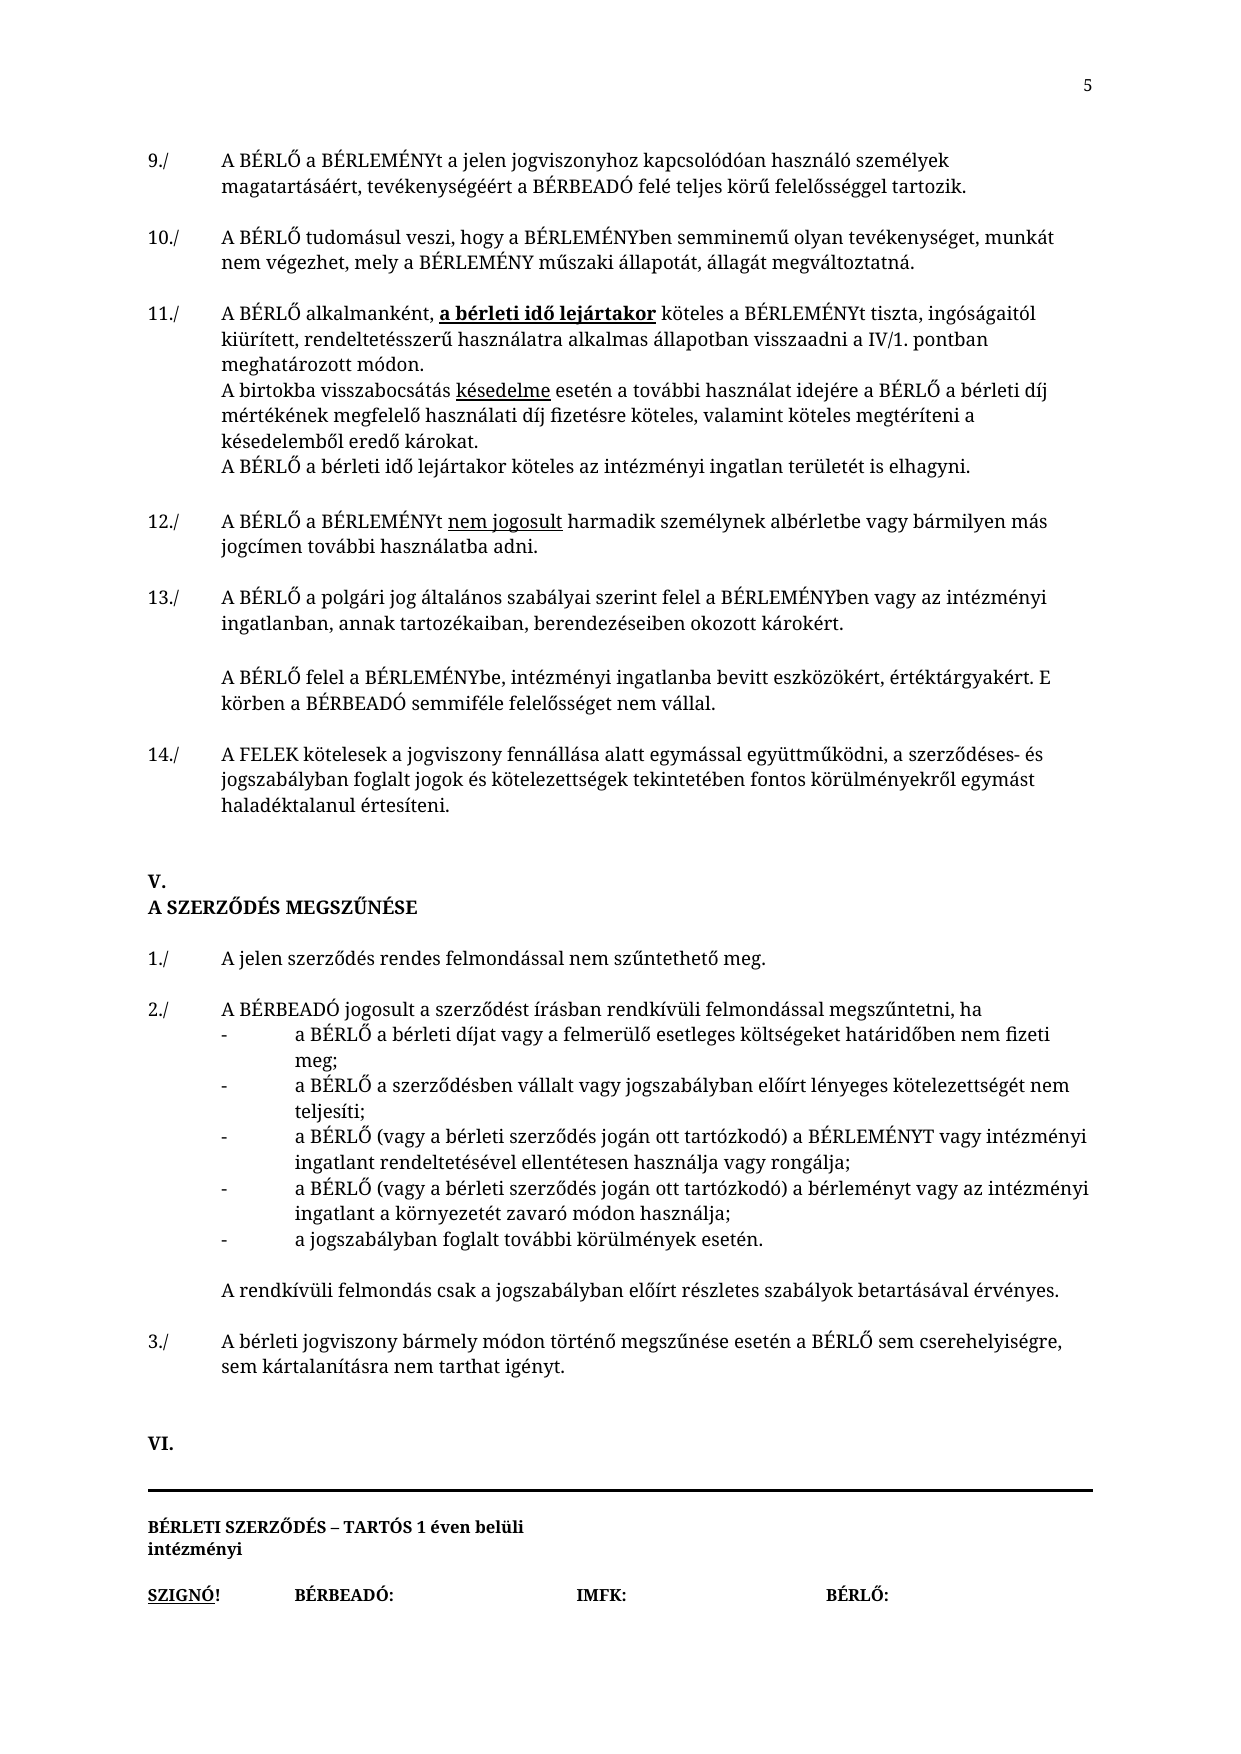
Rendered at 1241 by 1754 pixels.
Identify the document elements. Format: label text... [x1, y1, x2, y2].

list a BÉRLŐ (vagy a bérleti szerződés jogán ott tartózkodó) a bérleményt vagy az intézményi ingatlant a környezetét zavaró módon használja; [221, 1175, 1093, 1226]
text 13./ A BÉRLŐ a polgári jog általános szabályai szerint felel a BÉRLEMÉNYben vagy az intézményi ingatlanban, annak tartozékaiban, berendezéseiben okozott károkért. [148, 585, 1093, 636]
text 10./ A BÉRLŐ tudomásul veszi, hogy a BÉRLEMÉNYben semminemű olyan tevékenységet, munkát nem végezhet, mely a BÉRLEMÉNY műszaki állapotát, állagát megváltoztatná. [148, 224, 1093, 275]
text A BÉRLŐ a bérleti idő lejártakor köteles az intézményi ingatlan területét is elhagyni. [148, 454, 1093, 479]
text A rendkívüli felmondás csak a jogszabályban előírt részletes szabályok betartásával érvényes. [221, 1277, 1093, 1302]
text VI. [148, 1430, 1093, 1456]
text 1./ A jelen szerződés rendes felmondással nem szűntethető meg. [148, 945, 1093, 971]
text 14./ A FELEK kötelesek a jogviszony fennállása alatt egymással együttműködni, a szerződéses- és jogszabályban foglalt jogok és kötelezettségek tekintetében fontos körülményekről egymást haladéktalanul értesíteni. [148, 741, 1093, 818]
text 11./ A BÉRLŐ alkalmanként, a bérleti idő lejártakor köteles a BÉRLEMÉNYt tiszta, ingóságaitól kiürített, rendeltetésszerű használatra alkalmas állapotban visszaadni a IV/1. pontban meghatározott módon. [148, 301, 1093, 377]
text A BÉRLŐ felel a BÉRLEMÉNYbe, intézményi ingatlanba bevitt eszközökért, értéktárgyakért. E körben a BÉRBEADÓ semmiféle felelősséget nem vállal. [148, 664, 1093, 716]
text A SZERZŐDÉS MEGSZŰNÉSE [148, 894, 1093, 920]
list a BÉRLŐ a szerződésben vállalt vagy jogszabályban előírt lényeges kötelezettségét nem teljesíti; [221, 1073, 1093, 1124]
text V. [148, 869, 1093, 894]
text 9./ A BÉRLŐ a BÉRLEMÉNYt a jelen jogviszonyhoz kapcsolódóan használó személyek magatartásáért, tevékenységéért a BÉRBEADÓ felé teljes körű felelősséggel tartozik. [148, 148, 1093, 199]
list a BÉRLŐ a bérleti díjat vagy a felmerülő esetleges költségeket határidőben nem fizeti meg; [221, 1022, 1093, 1073]
text A birtokba visszabocsátás késedelme esetén a további használat idejére a BÉRLŐ a bérleti díj mértékének megfelelő használati díj fizetésre köteles, valamint köteles megtéríteni a késedelemből eredő károkat. [148, 377, 1093, 454]
text 3./ A bérleti jogviszony bármely módon történő megszűnése esetén a BÉRLŐ sem cserehelyiségre, sem kártalanításra nem tarthat igényt. [148, 1328, 1093, 1379]
text 2./ A BÉRBEADÓ jogosult a szerződést írásban rendkívüli felmondással megszűntetni, ha [148, 996, 1093, 1022]
list a BÉRLŐ (vagy a bérleti szerződés jogán ott tartózkodó) a BÉRLEMÉNYT vagy intézményi ingatlant rendeltetésével ellentétesen használja vagy rongálja; [221, 1124, 1093, 1175]
text 12./ A BÉRLŐ a BÉRLEMÉNYt nem jogosult harmadik személynek albérletbe vagy bármilyen más jogcímen további használatba adni. [148, 508, 1093, 559]
list a jogszabályban foglalt további körülmények esetén. [221, 1226, 1093, 1251]
